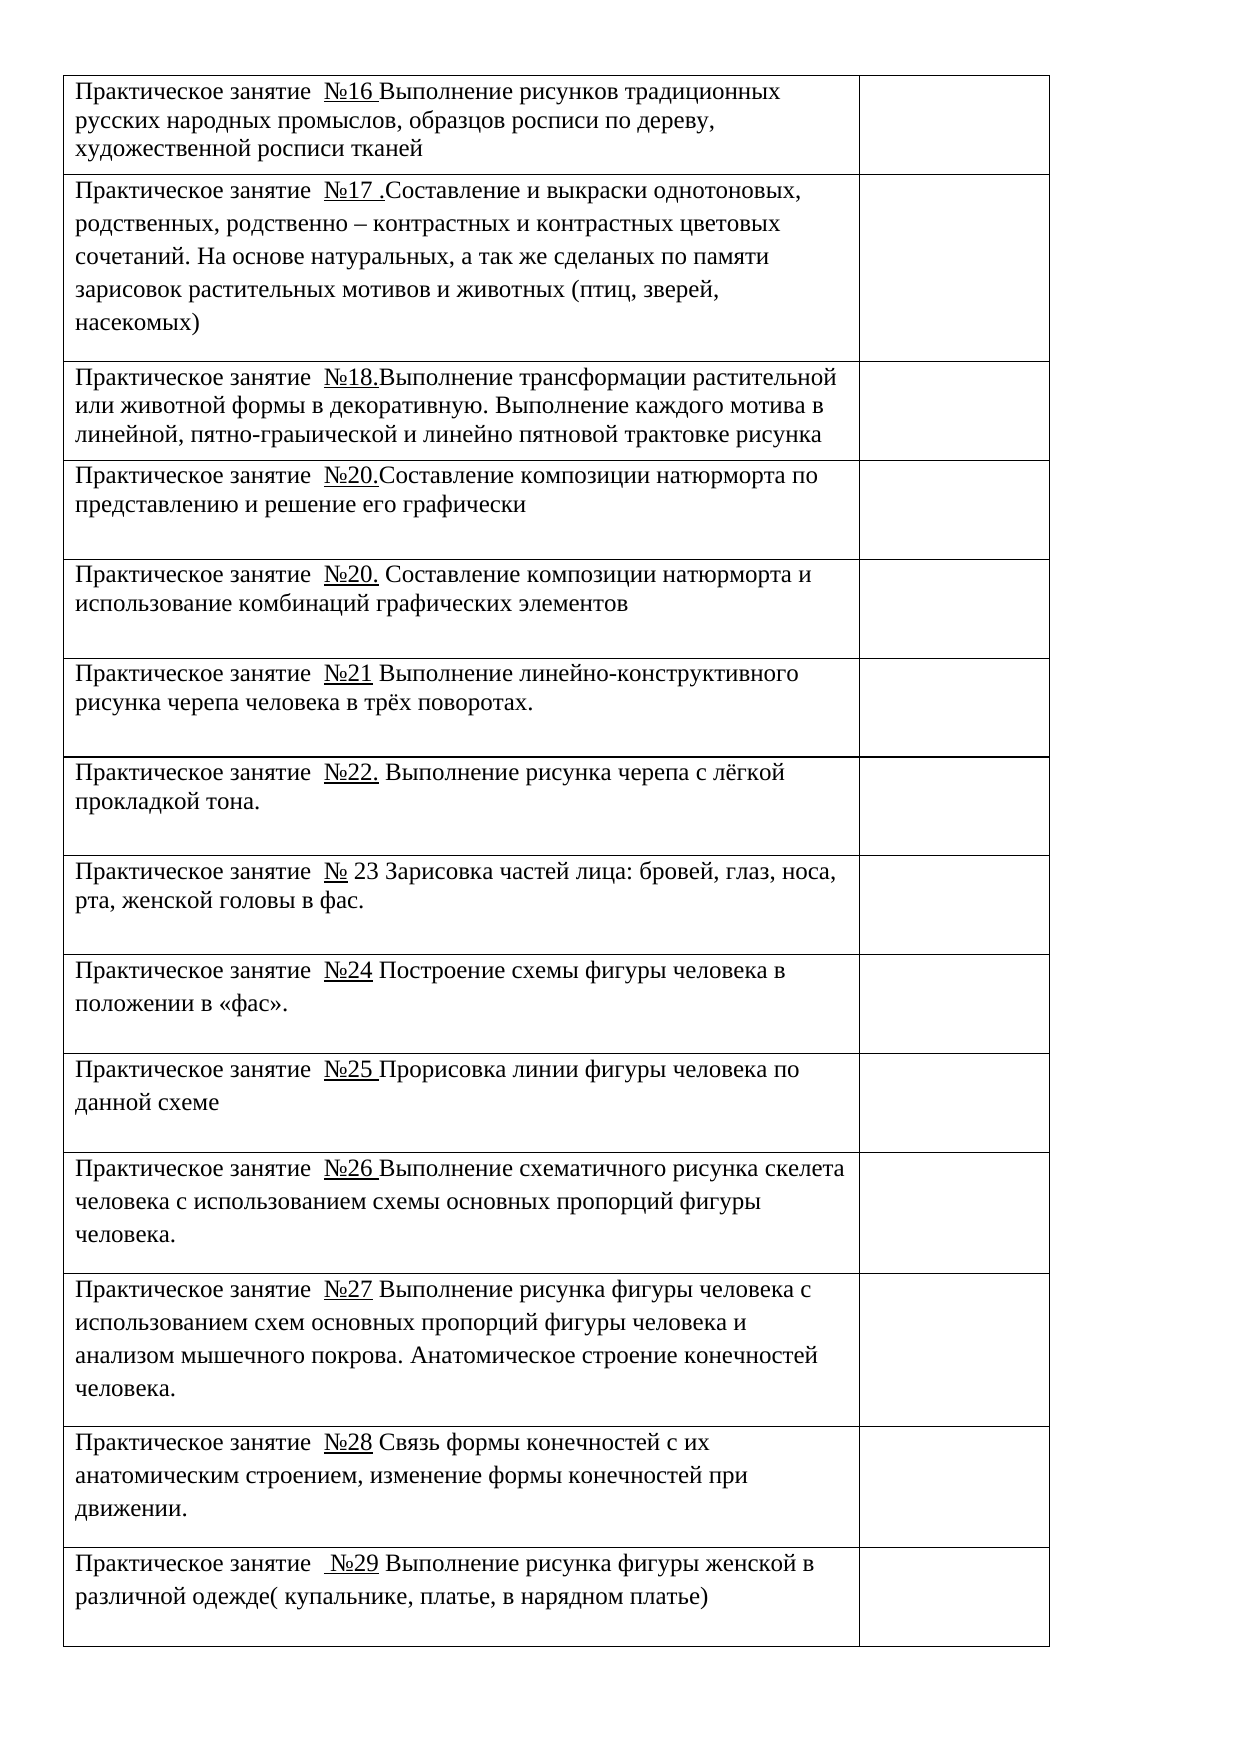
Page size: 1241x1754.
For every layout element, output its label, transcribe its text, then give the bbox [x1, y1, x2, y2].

table_cell [860, 362, 1049, 459]
table_cell Практическое занятие №27 Выполнение рисунка фигуры человека с использованием схем основных пропорций фигуры человека и анализом мышечного покрова. Анатомическое строение конечностей человека. [64, 1274, 859, 1426]
table_cell Практическое занятие №16 Выполнение рисунков традиционных русских народных промыслов, образцов росписи по дереву, художественной росписи тканей [64, 76, 859, 174]
table_cell [860, 1153, 1049, 1273]
table_cell Практическое занятие №29 Выполнение рисунка фигуры женской в различной одежде( купальнике, платье, в нарядном платье) [64, 1548, 859, 1646]
table_cell [860, 955, 1049, 1053]
table_cell [860, 1548, 1049, 1646]
table_cell [860, 1054, 1049, 1152]
table_cell Практическое занятие №18.Выполнение трансформации растительной или животной формы в декоративную. Выполнение каждого мотива в линейной, пятно-граыической и линейно пятновой трактовке рисунка [64, 362, 859, 459]
table_cell [860, 856, 1049, 954]
table_cell [860, 659, 1049, 756]
table_cell Практическое занятие № 23 Зарисовка частей лица: бровей, глаз, носа, рта, женской головы в фас. [64, 856, 859, 954]
table_cell Практическое занятие №24 Построение схемы фигуры человека в положении в «фас». [64, 955, 859, 1053]
table_cell [860, 461, 1049, 558]
table_cell [860, 560, 1049, 657]
table_cell Практическое занятие №26 Выполнение схематичного рисунка скелета человека с использованием схемы основных пропорций фигуры человека. [64, 1153, 859, 1273]
table_cell Практическое занятие №28 Связь формы конечностей с их анатомическим строением, изменение формы конечностей при движении. [64, 1427, 859, 1547]
table_cell Практическое занятие №20.Составление композиции натюрморта по представлению и решение его графически [64, 461, 859, 558]
table_cell [860, 758, 1049, 855]
table_cell [860, 175, 1049, 361]
table_cell Практическое занятие №20. Составление композиции натюрморта и использование комбинаций графических элементов [64, 560, 859, 657]
table_cell Практическое занятие №17 .Составление и выкраски однотоновых, родственных, родственно – контрастных и контрастных цветовых сочетаний. На основе натуральных, а так же сделаных по памяти зарисовок растительных мотивов и животных (птиц, зверей, насекомых) [64, 175, 859, 361]
table_cell [860, 1274, 1049, 1426]
table_cell [860, 76, 1049, 174]
table_cell Практическое занятие №25 Прорисовка линии фигуры человека по данной схеме [64, 1054, 859, 1152]
table_cell Практическое занятие №21 Выполнение линейно-конструктивного рисунка черепа человека в трёх поворотах. [64, 659, 859, 756]
table_cell [860, 1427, 1049, 1547]
table_cell Практическое занятие №22. Выполнение рисунка черепа с лёгкой прокладкой тона. [64, 758, 859, 855]
